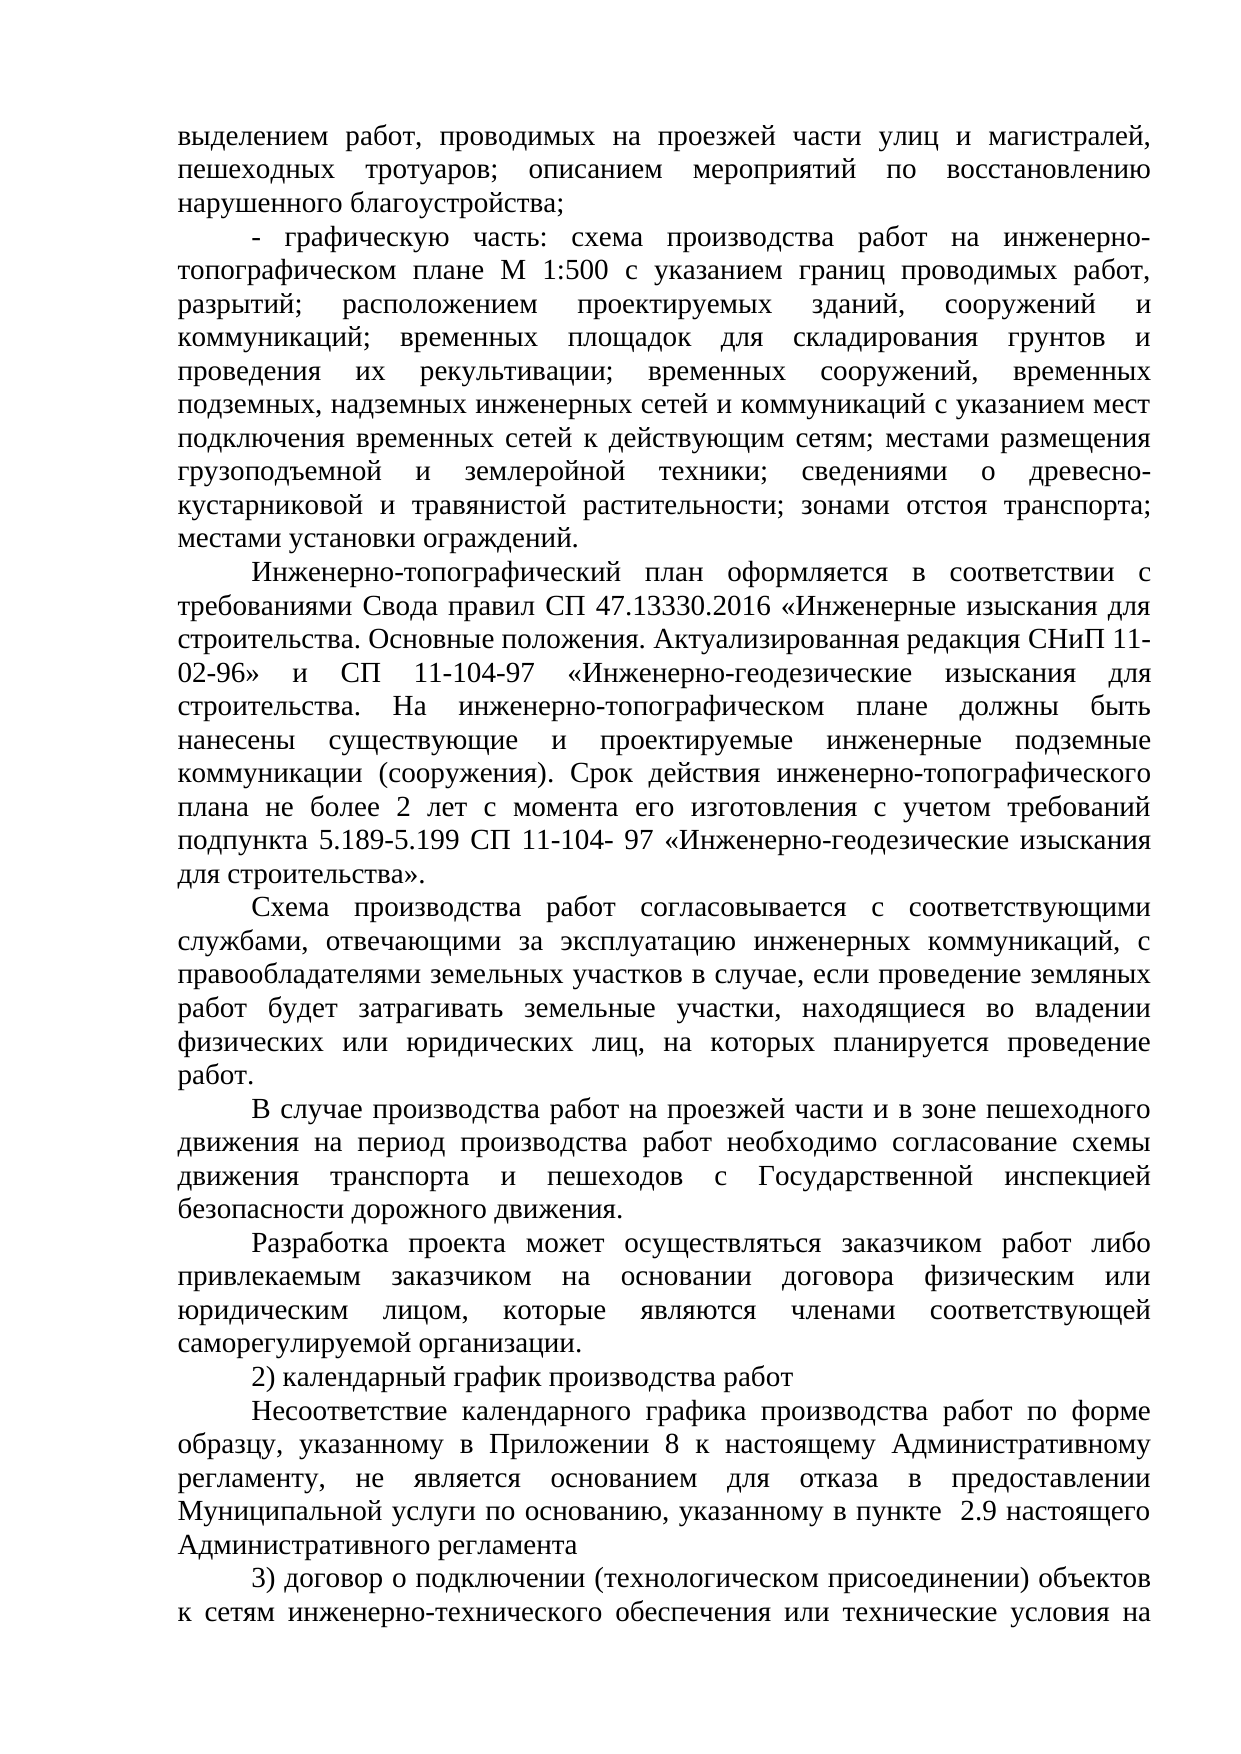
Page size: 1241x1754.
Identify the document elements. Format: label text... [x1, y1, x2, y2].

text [177, 1560, 1152, 1627]
text В случае производства работ на проезжей части и в зоне пешеходного движения на период производства работ необходимо согласование схемы движения транспорта и пешеходов с Государственной инспекцией безопасности дорожного движения. [177, 1091, 1152, 1225]
text Несоответствие календарного графика производства работ по форме образцу, указанному в Приложении 8 к настоящему Административному регламенту, не является основанием для отказа в предоставлении Муниципальной услуги по основанию, указанному в пункте 2.9 настоящего Административного регламента [177, 1393, 1152, 1560]
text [177, 118, 1152, 219]
text - графическую часть: схема производства работ на инженерно-топографическом плане М 1:500 с указанием границ проводимых работ, разрытий; расположением проектируемых зданий, сооружений и коммуникаций; временных площадок для складирования грунтов и проведения их рекультивации; временных сооружений, временных подземных, надземных инженерных сетей и коммуникаций с указанием мест подключения временных сетей к действующим сетям; местами размещения грузоподъемной и землеройной техники; сведениями о древесно-кустарниковой и травянистой растительности; зонами отстоя транспорта; местами установки ограждений. [177, 219, 1152, 554]
text Разработка проекта может осуществляться заказчиком работ либо привлекаемым заказчиком на основании договора физическим или юридическим лицом, которые являются членами соответствующей саморегулируемой организации. [177, 1225, 1152, 1359]
text Инженерно-топографический план оформляется в соответствии с требованиями Свода правил СП 47.13330.2016 «Инженерные изыскания для строительства. Основные положения. Актуализированная редакция СНиП 11-02-96» и СП 11-104-97 «Инженерно-геодезические изыскания для строительства. На инженерно-топографическом плане должны быть нанесены существующие и проектируемые инженерные подземные коммуникации (сооружения). Срок действия инженерно-топографического плана не более 2 лет с момента его изготовления с учетом требований подпункта 5.189-5.199 СП 11-104- 97 «Инженерно-геодезические изыскания для строительства». [177, 554, 1152, 889]
text 2) календарный график производства работ [177, 1359, 1152, 1393]
text Схема производства работ согласовывается с соответствующими службами, отвечающими за эксплуатацию инженерных коммуникаций, с правообладателями земельных участков в случае, если проведение земляных работ будет затрагивать земельные участки, находящиеся во владении физических или юридических лиц, на которых планируется проведение работ. [177, 889, 1152, 1091]
